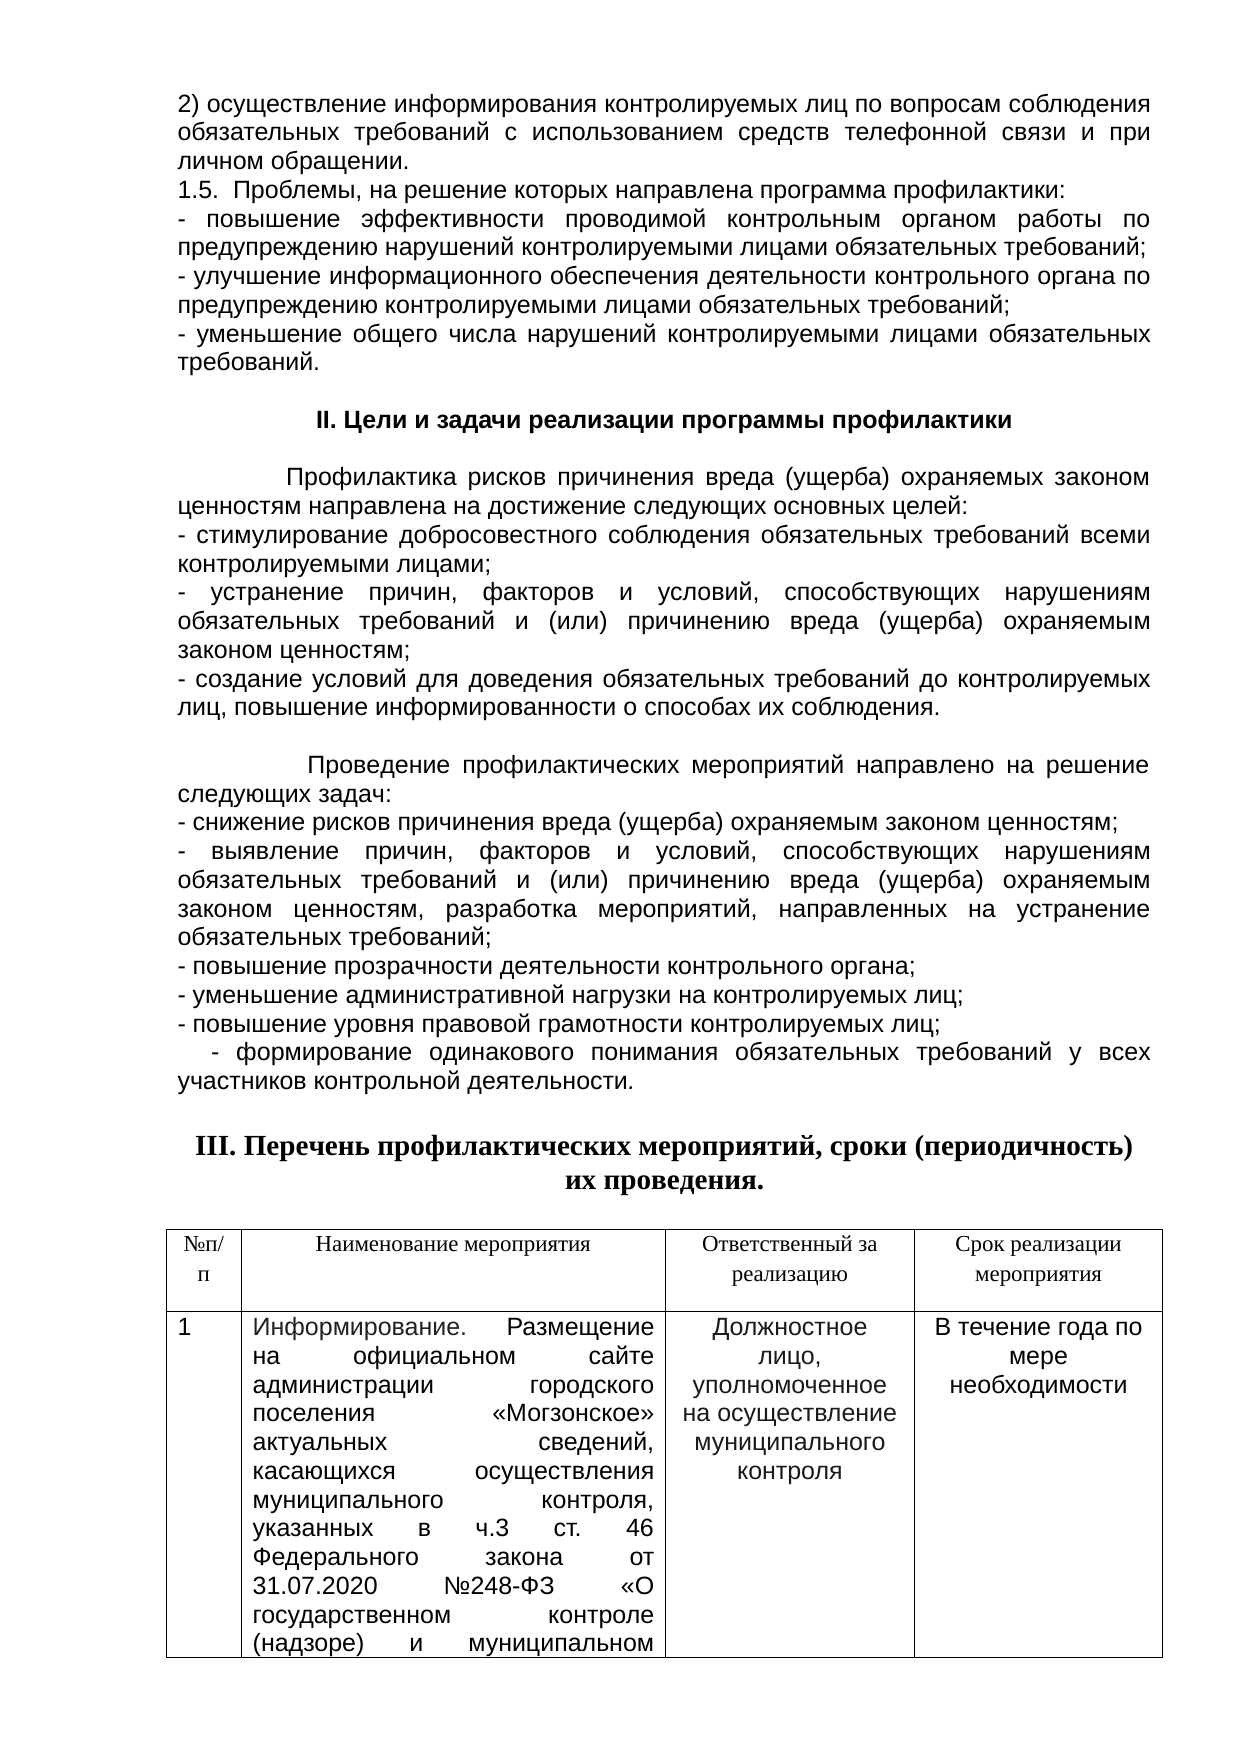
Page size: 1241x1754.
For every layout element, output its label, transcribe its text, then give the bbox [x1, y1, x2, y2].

text 2) осуществление информирования контролируемых лиц по вопросам соблюдения обязательных требований с использованием средств телефонной связи и при личном обращении. [177, 89, 1152, 175]
text - выявление причин, факторов и условий, способствующих нарушениям обязательных требований и (или) причинению вреда (ущерба) охраняемым законом ценностям, разработка мероприятий, направленных на устранение обязательных требований; [177, 836, 1152, 951]
text - уменьшение общего числа нарушений контролируемыми лицами обязательных требований. [177, 319, 1152, 376]
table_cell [666, 1312, 914, 1657]
text II. Цели и задачи реализации программы профилактики [177, 405, 1152, 434]
table_header Наименование мероприятия [242, 1230, 665, 1311]
table_cell 1 [167, 1312, 241, 1657]
text - улучшение информационного обеспечения деятельности контрольного органа по предупреждению контролируемыми лицами обязательных требований; [177, 261, 1152, 319]
text - формирование одинакового понимания обязательных требований у всех участников контрольной деятельности. [177, 1037, 1152, 1095]
text - создание условий для доведения обязательных требований до контролируемых лиц, повышение информированности о способах их соблюдения. [177, 664, 1152, 721]
text - повышение эффективности проводимой контрольным органом работы по предупреждению нарушений контролируемыми лицами обязательных требований; [177, 204, 1152, 261]
table_header №п/п [167, 1230, 241, 1311]
text - стимулирование добросовестного соблюдения обязательных требований всеми контролируемыми лицами; [177, 520, 1152, 577]
text - снижение рисков причинения вреда (ущерба) охраняемым законом ценностям; [177, 807, 1152, 836]
text - повышение прозрачности деятельности контрольного органа; [177, 951, 1152, 980]
text - уменьшение административной нагрузки на контролируемых лиц; [177, 980, 1152, 1009]
text - повышение уровня правовой грамотности контролируемых лиц; [177, 1009, 1152, 1037]
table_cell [915, 1312, 1162, 1657]
text 1.5. Проблемы, на решение которых направлена программа профилактики: [177, 175, 1152, 204]
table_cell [242, 1312, 665, 1657]
text Профилактика рисков причинения вреда (ущерба) охраняемых законом ценностям направлена на достижение следующих основных целей: [177, 462, 1152, 520]
text Проведение профилактических мероприятий направлено на решение следующих задач: [177, 750, 1152, 807]
table_header Срок реализации мероприятия [915, 1230, 1162, 1311]
table_header Ответственный за реализацию [666, 1230, 914, 1311]
text - устранение причин, факторов и условий, способствующих нарушениям обязательных требований и (или) причинению вреда (ущерба) охраняемым законом ценностям; [177, 577, 1152, 664]
text III. Перечень профилактических мероприятий, сроки (периодичность) их проведения. [177, 1128, 1152, 1196]
